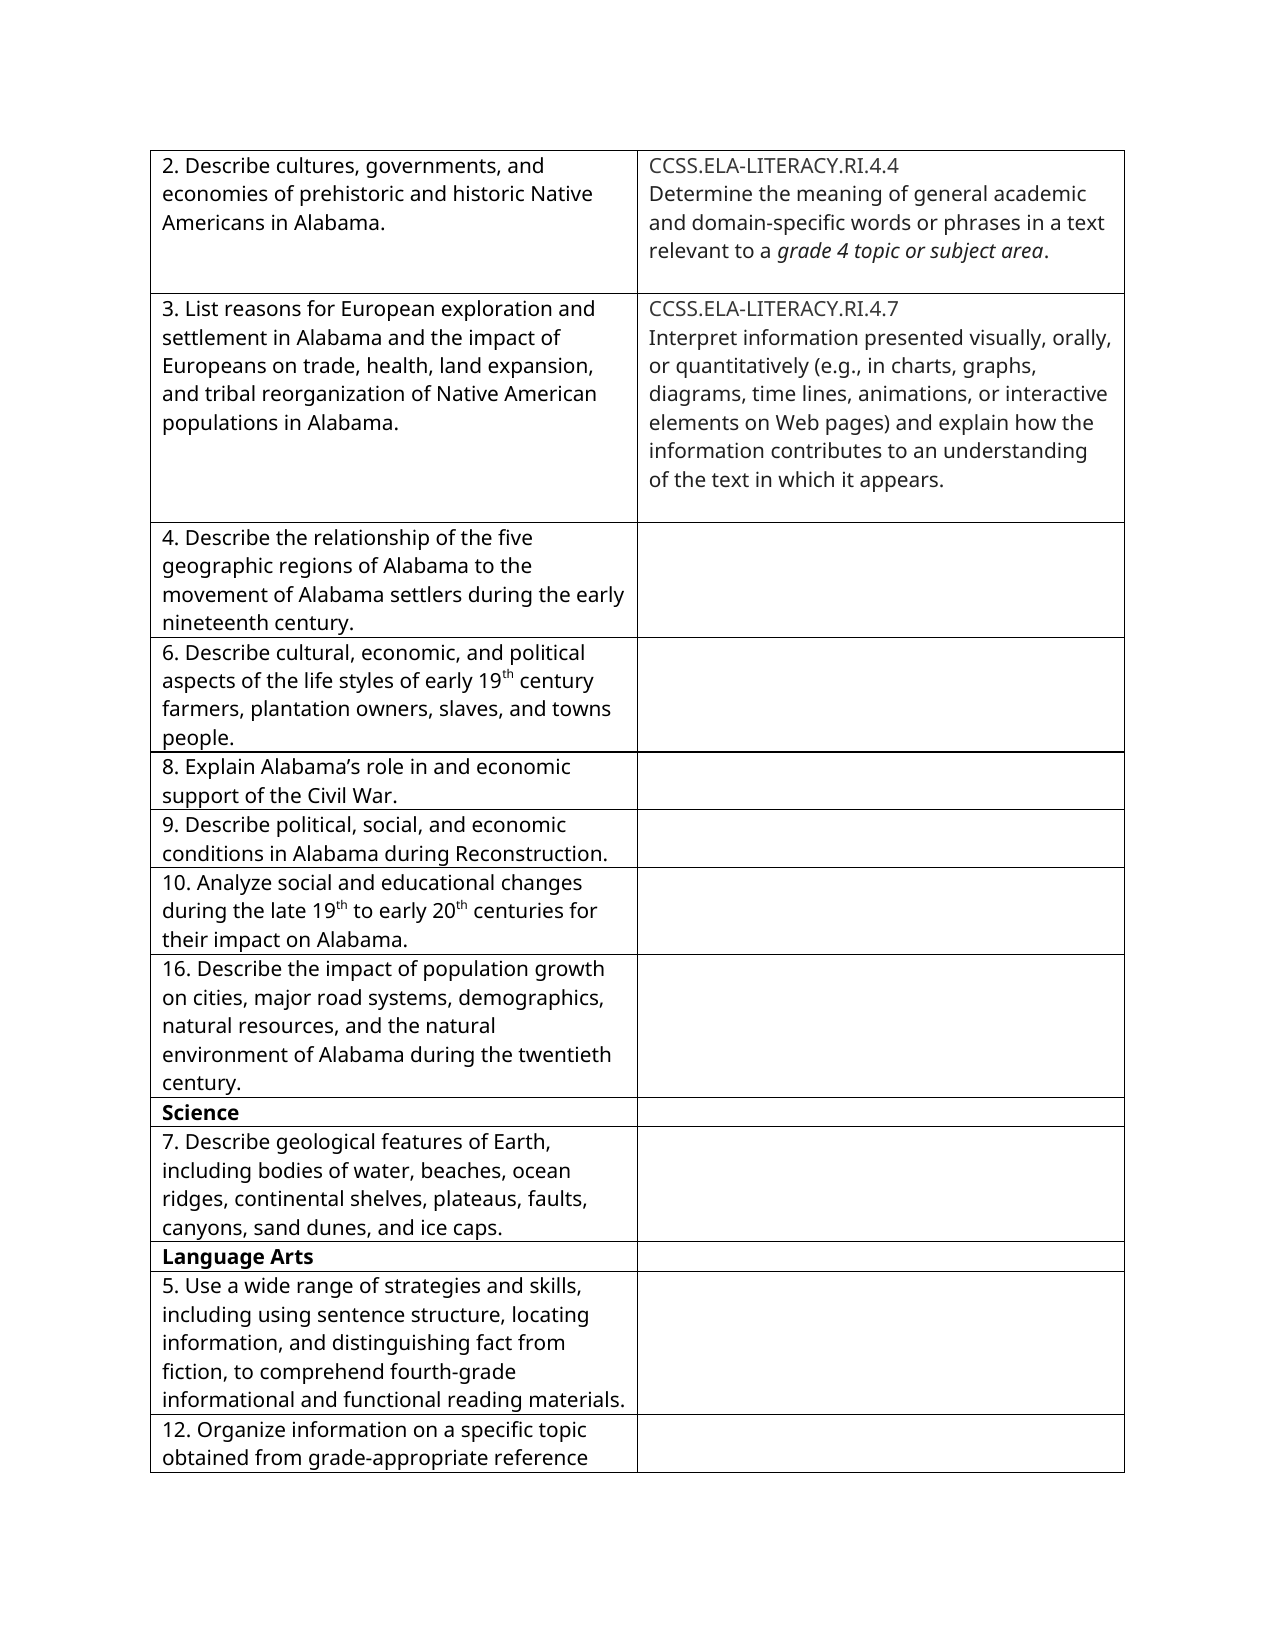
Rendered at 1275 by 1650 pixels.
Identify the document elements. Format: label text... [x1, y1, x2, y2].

table_cell 8. Explain Alabama’s role in and economic support of the Civil War. [151, 753, 637, 809]
table_cell CCSS.ELA-LITERACY.RI.4.7 Interpret information presented visually, orally, or quantitatively (e.g., in charts, graphs, diagrams, time lines, animations, or interactive elements on Web pages) and explain how the information contributes to an understanding of the text in which it appears. [638, 294, 1124, 522]
table_cell [638, 1098, 1124, 1126]
table_cell [638, 868, 1124, 953]
table_cell Language Arts [151, 1242, 637, 1271]
table_cell 2. Describe cultures, governments, and economies of prehistoric and historic Native Americans in Alabama. [151, 151, 637, 293]
table_cell [638, 955, 1124, 1097]
table_cell 5. Use a wide range of strategies and skills, including using sentence structure, locating information, and distinguishing fact from fiction, to comprehend fourth-grade informational and functional reading materials. [151, 1272, 637, 1414]
table_cell 9. Describe political, social, and economic conditions in Alabama during Reconstruction. [151, 810, 637, 867]
table_cell [638, 753, 1124, 809]
table_cell [638, 1242, 1124, 1271]
table_cell [638, 1272, 1124, 1414]
table_cell [638, 810, 1124, 867]
table_cell [638, 1127, 1124, 1241]
table_cell 10. Analyze social and educational changes during the late 19th to early 20th centuries for their impact on Alabama. [151, 868, 637, 953]
table_cell Science [151, 1098, 637, 1126]
table_cell 7. Describe geological features of Earth, including bodies of water, beaches, ocean ridges, continental shelves, plateaus, faults, canyons, sand dunes, and ice caps. [151, 1127, 637, 1241]
table_cell 4. Describe the relationship of the five geographic regions of Alabama to the movement of Alabama settlers during the early nineteenth century. [151, 523, 637, 637]
table_cell 6. Describe cultural, economic, and political aspects of the life styles of early 19th century farmers, plantation owners, slaves, and towns people. [151, 638, 637, 751]
table_cell 16. Describe the impact of population growth on cities, major road systems, demographics, natural resources, and the natural environment of Alabama during the twentieth century. [151, 955, 637, 1097]
table_cell [638, 638, 1124, 751]
table_cell [638, 1415, 1124, 1472]
table_cell [638, 523, 1124, 637]
table_cell CCSS.ELA-LITERACY.RI.4.4 Determine the meaning of general academic and domain-specific words or phrases in a text relevant to a grade 4 topic or subject area. [638, 151, 1124, 293]
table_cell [151, 1415, 637, 1472]
table_cell 3. List reasons for European exploration and settlement in Alabama and the impact of Europeans on trade, health, land expansion, and tribal reorganization of Native American populations in Alabama. [151, 294, 637, 522]
